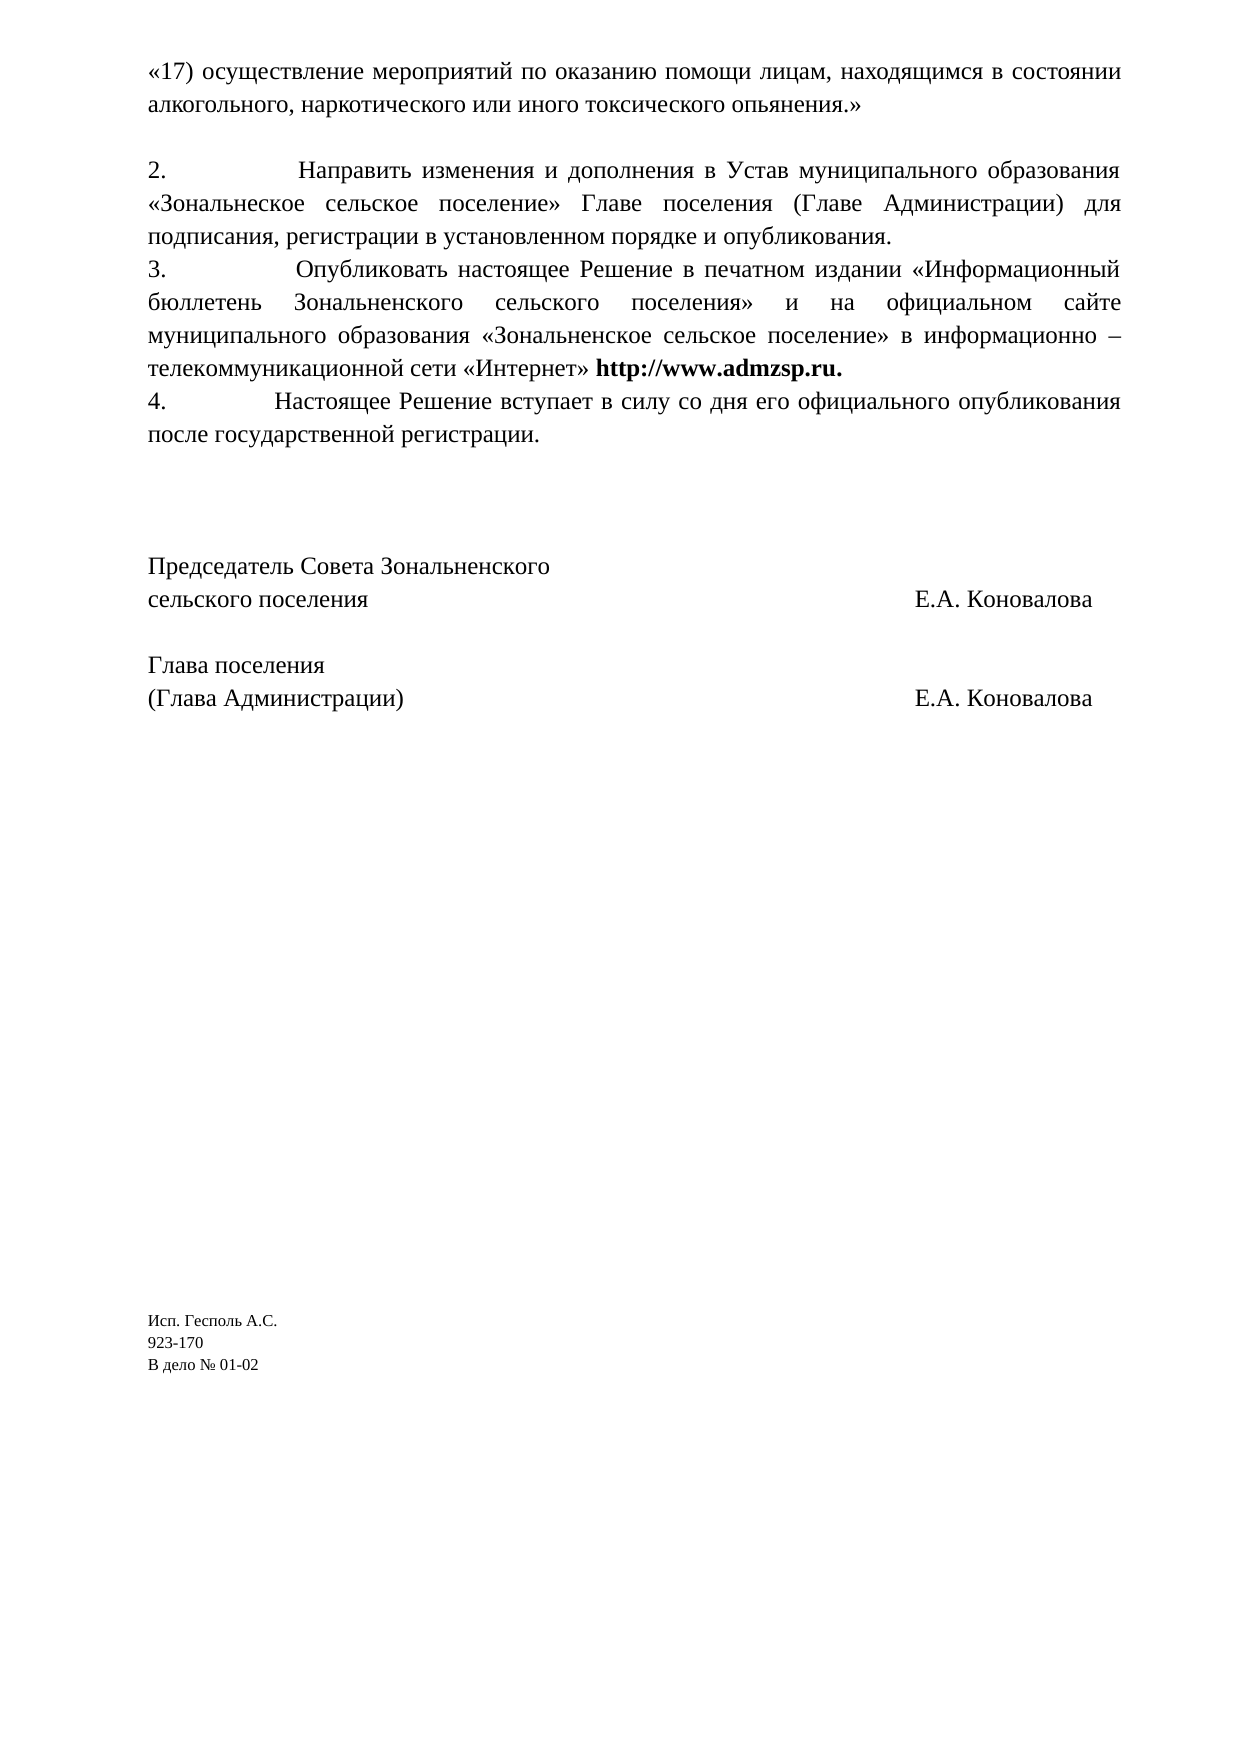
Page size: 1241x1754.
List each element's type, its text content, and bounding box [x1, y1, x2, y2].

text сельского поселения Е.А. Коновалова [148, 584, 1122, 646]
text 923-170 [148, 1333, 1122, 1352]
text В дело № 01-02 [148, 1355, 1122, 1374]
list Настоящее Решение вступает в силу со дня его официального опубликования после государственной регистрации. [148, 386, 1122, 448]
text Исп. Гесполь А.С. [148, 1311, 1122, 1330]
list Направить изменения и дополнения в Устав муниципального образования «Зональнеское сельское поселение» Главе поселения (Главе Администрации) для подписания, регистрации в установленном порядке и опубликования. [148, 155, 1122, 250]
list «17) осуществление мероприятий по оказанию помощи лицам, находящимся в состоянии алкогольного, наркотического или иного токсического опьянения.» [148, 56, 1122, 118]
text Глава поселения [148, 651, 1122, 679]
list Опубликовать настоящее Решение в печатном издании «Информационный бюллетень Зональненского сельского поселения» и на официальном сайте муниципального образования «Зональненское сельское поселение» в информационно – телекоммуникационной сети «Интернет» http://www.admzsp.ru. [148, 254, 1122, 382]
text (Глава Администрации) Е.А. Коновалова [148, 683, 1122, 712]
text Председатель Совета Зональненского [148, 551, 1122, 580]
